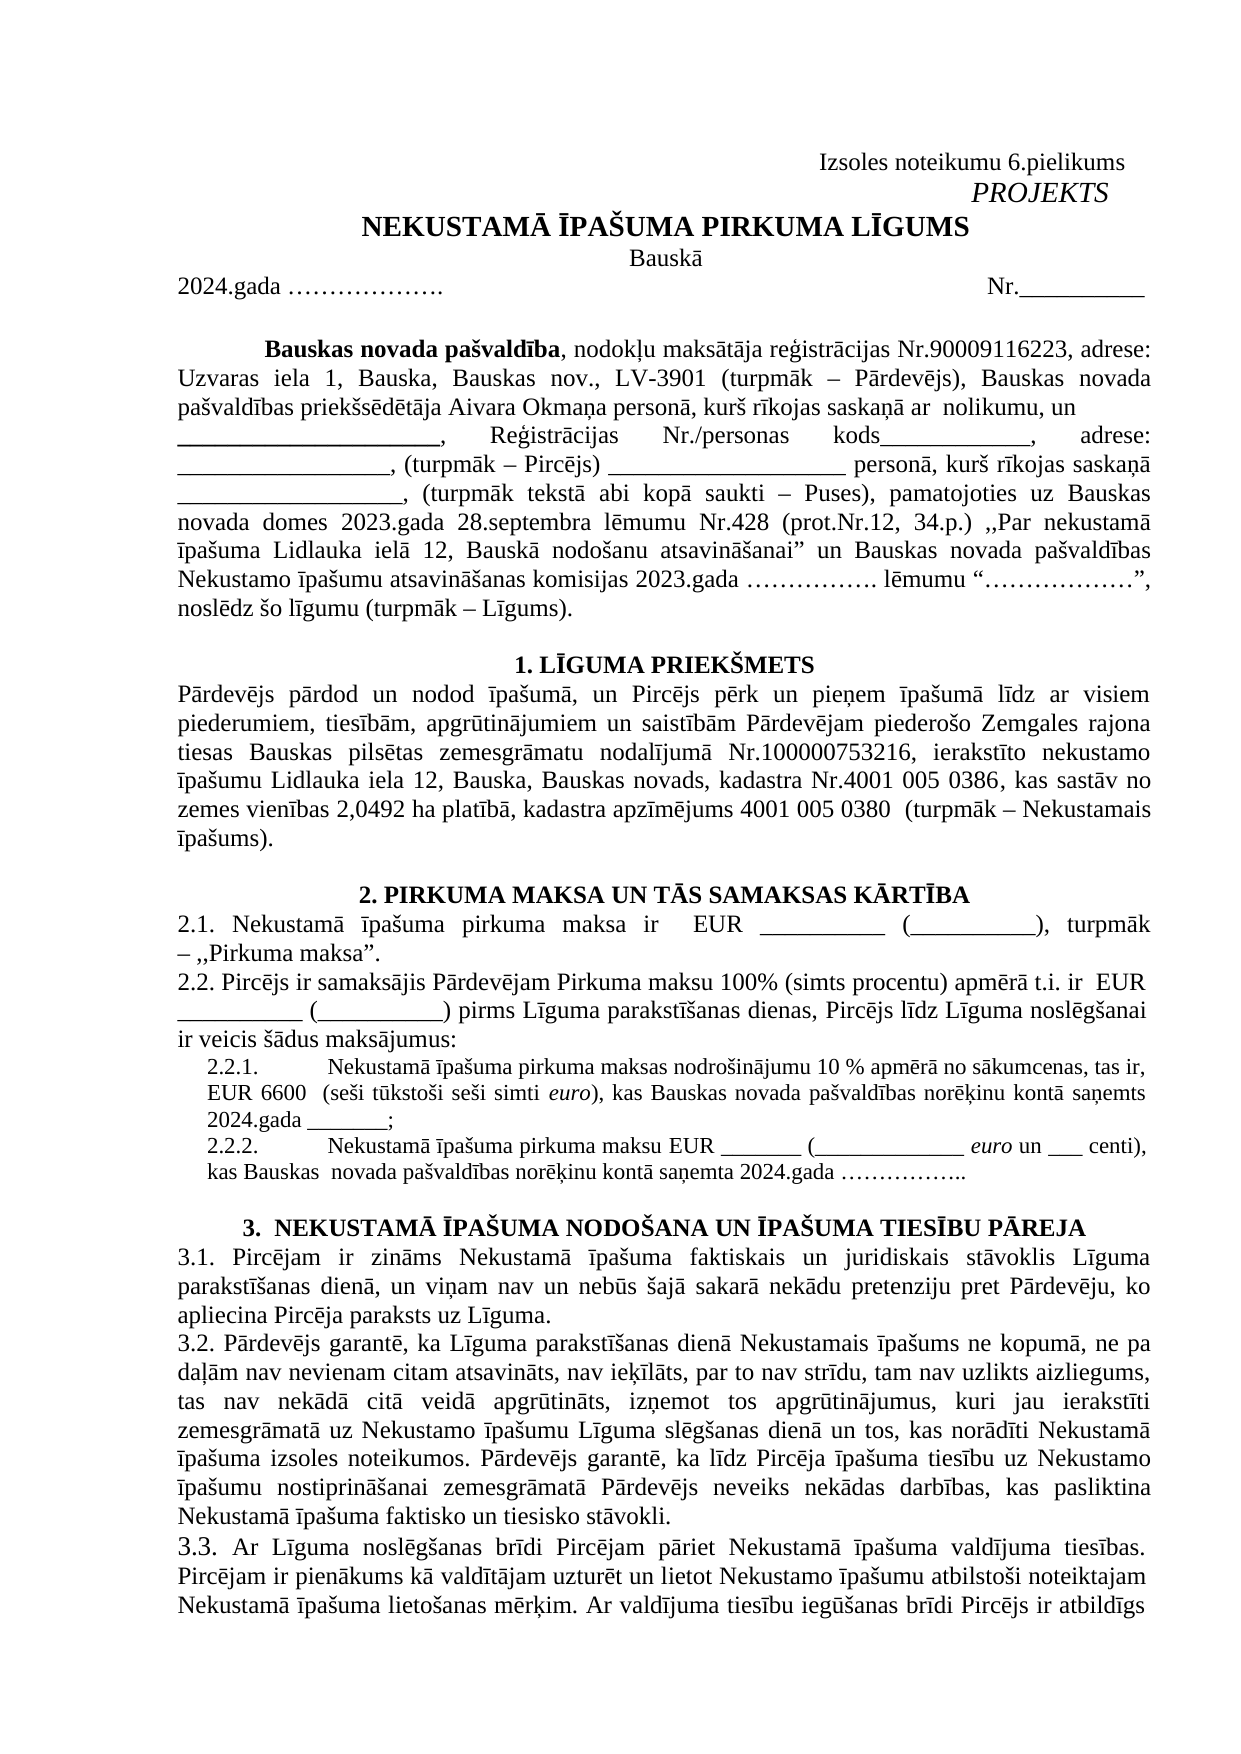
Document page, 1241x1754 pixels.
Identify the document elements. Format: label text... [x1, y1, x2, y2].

text 3. Nekustamā īpašuma nodošana un īpašuma tiesību pāreja [177, 1213, 1152, 1242]
text 3.1. Pircējam ir zināms Nekustamā īpašuma faktiskais un juridiskais stāvoklis Līguma parakstīšanas dienā, un viņam nav un nebūs šajā sakarā nekādu pretenziju pret Pārdevēju, ko apliecina Pircēja paraksts uz Līguma. [177, 1242, 1152, 1328]
text 2.1. Nekustamā īpašuma pirkuma maksa ir EUR __________ (__________), turpmāk – ,,Pirkuma maksa”. [177, 909, 1152, 967]
text 2. Pirkuma maksa un tās samaksas kārtība [177, 881, 1152, 909]
text 3.2. Pārdevējs garantē, ka Līguma parakstīšanas dienā Nekustamais īpašums ne kopumā, ne pa daļām nav nevienam citam atsavināts, nav ieķīlāts, par to nav strīdu, tam nav uzlikts aizliegums, tas nav nekādā citā veidā apgrūtināts, izņemot tos apgrūtinājumus, kuri jau ierakstīti zemesgrāmatā uz Nekustamo īpašumu Līguma slēgšanas dienā un tos, kas norādīti Nekustamā īpašuma izsoles noteikumos. Pārdevējs garantē, ka līdz Pircēja īpašuma tiesību uz Nekustamo īpašumu nostiprināšanai zemesgrāmatā Pārdevējs neveiks nekādas darbības, kas pasliktina Nekustamā īpašuma faktisko un tiesisko stāvokli. [177, 1328, 1152, 1530]
text 2024.gada ………………. Nr.__________ [177, 271, 1152, 300]
text PROJEKTS [180, 176, 1152, 209]
text Pārdevējs pārdod un nodod īpašumā, un Pircējs pērk un pieņem īpašumā līdz ar visiem piederumiem, tiesībām, apgrūtinājumiem un saistībām Pārdevējam piederošo Zemgales rajona tiesas Bauskas pilsētas zemesgrāmatu nodalījumā Nr.100000753216, ierakstīto nekustamo īpašumu Lidlauka iela 12, Bauska, Bauskas novads, kadastra Nr.4001 005 0386, kas sastāv no zemes vienības 2,0492 ha platībā, kadastra apzīmējums 4001 005 0380 (turpmāk – Nekustamais īpašums). [177, 679, 1152, 852]
text 1. Līguma priekšmets [177, 651, 1152, 679]
text Nekustamā īpašuma PIRKUMA LĪGUMS [180, 209, 1152, 243]
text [177, 1530, 1147, 1618]
text Izsoles noteikumu 6.pielikums [180, 147, 1152, 176]
text _____________________, Reģistrācijas Nr./personas kods____________, adrese: _________________, (turpmāk – Pircējs) ___________________ personā, kurš rīkojas saskaņā __________________, (turpmāk tekstā abi kopā saukti – Puses), pamatojoties uz Bauskas novada domes 2023.gada 28.septembra lēmumu Nr.428 (prot.Nr.12, 34.p.) ,,Par nekustamā īpašuma Lidlauka ielā 12, Bauskā nodošanu atsavināšanai” un Bauskas novada pašvaldības Nekustamo īpašumu atsavināšanas komisijas 2023.gada ……………. lēmumu “………………”, noslēdz šo līgumu (turpmāk – Līgums). [177, 421, 1152, 622]
list Nekustamā īpašuma pirkuma maksas nodrošinājumu 10 % apmērā no sākumcenas, tas ir, EUR 6600 (seši tūkstoši seši simti euro), kas Bauskas novada pašvaldības norēķinu kontā saņemts 2024.gada _______; [207, 1053, 1147, 1132]
text Bauskas novada pašvaldība, nodokļu maksātāja reģistrācijas Nr.90009116223, adrese: Uzvaras iela 1, Bauska, Bauskas nov., LV-3901 (turpmāk – Pārdevējs), Bauskas novada pašvaldības priekšsēdētāja Aivara Okmaņa personā, kurš rīkojas saskaņā ar nolikumu, un [177, 334, 1152, 421]
text Bauskā [180, 243, 1152, 271]
list Nekustamā īpašuma pirkuma maksu EUR _______ (_____________ euro un ___ centi), kas Bauskas novada pašvaldības norēķinu kontā saņemta 2024.gada …………….. [207, 1132, 1147, 1185]
text 2.2. Pircējs ir samaksājis Pārdevējam Pirkuma maksu 100% (simts procentu) apmērā t.i. ir EUR __________ (__________) pirms Līguma parakstīšanas dienas, Pircējs līdz Līguma noslēgšanai ir veicis šādus maksājumus: [177, 967, 1147, 1053]
